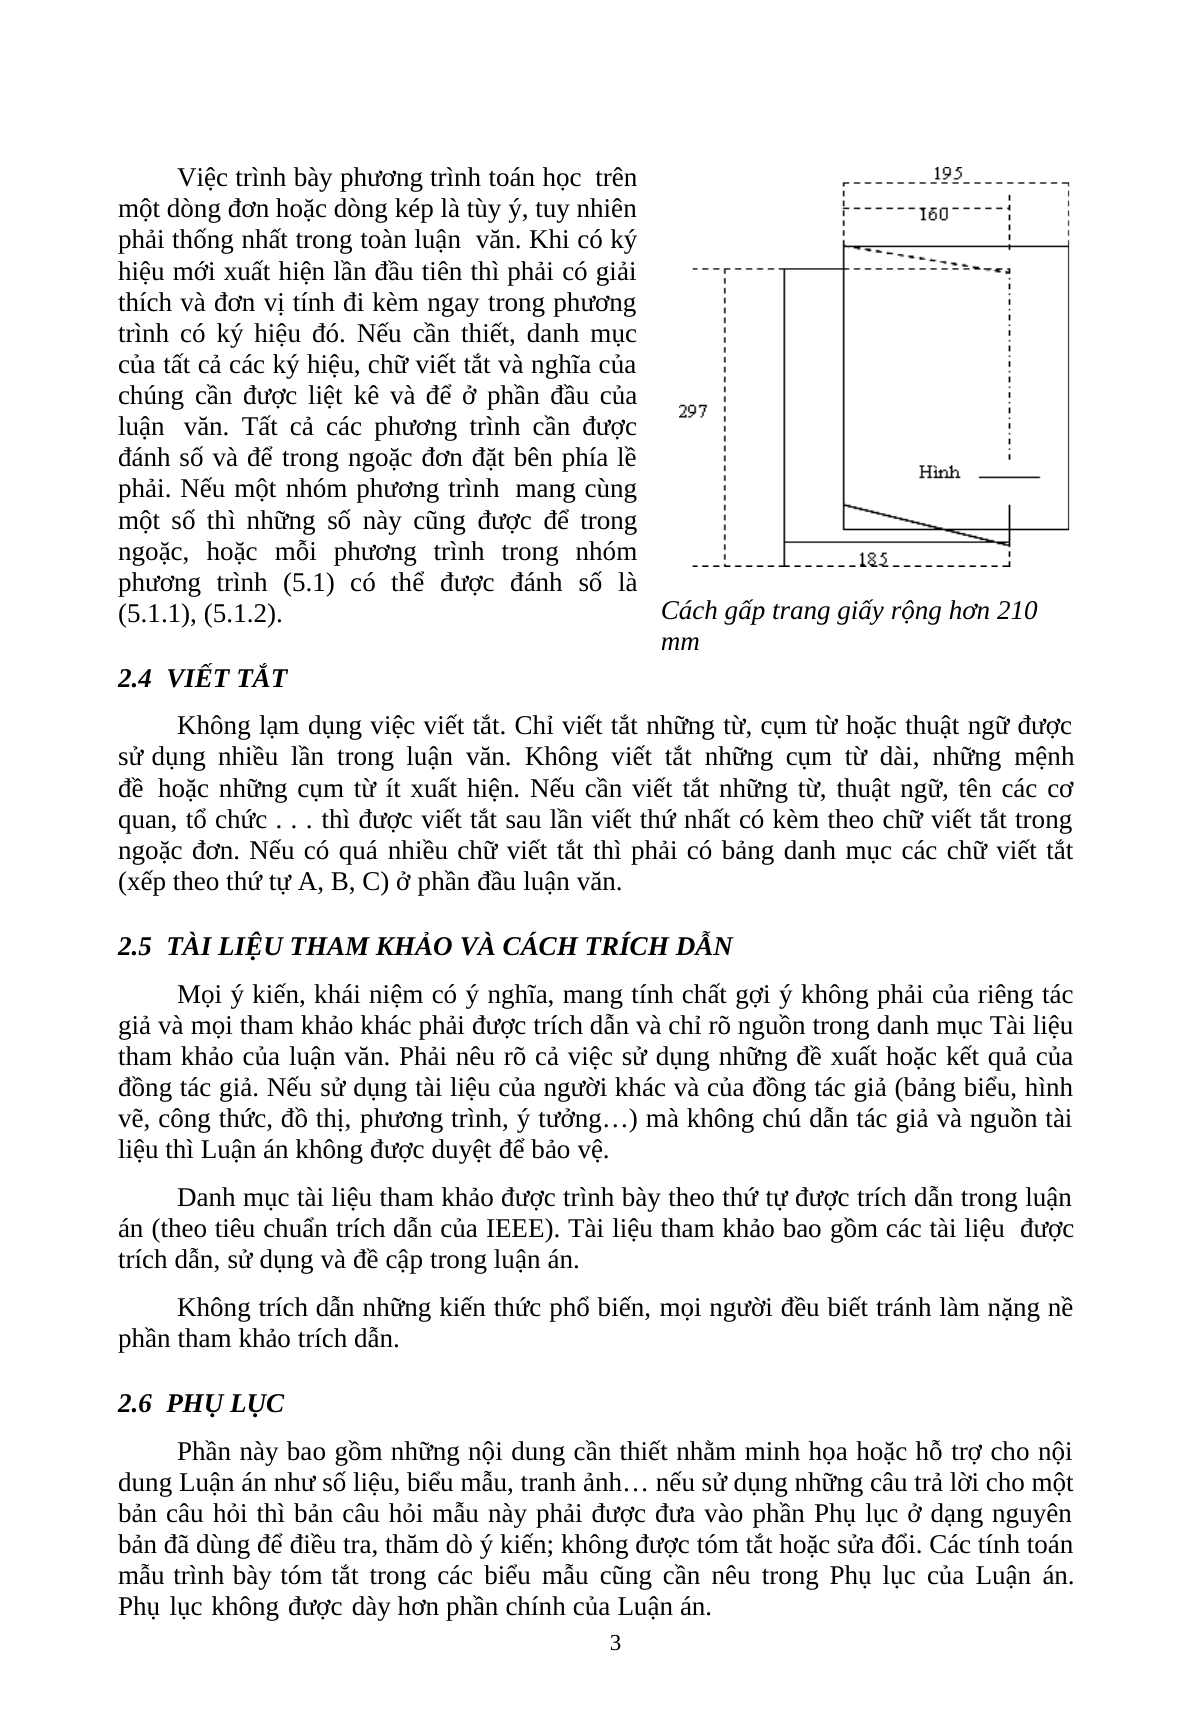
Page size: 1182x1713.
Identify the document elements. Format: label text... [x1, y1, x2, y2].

text Mọi ý kiến, khái niệm có ý nghĩa, mang tính chất gợi ý không phải của riêng tác giả và mọi tham khảo khác phải được trích dẫn và chỉ rõ nguồn trong danh mục Tài liệu tham khảo của luận văn. Phải nêu rõ cả việc sử dụng những đề xuất hoặc kết quả của đồng tác giả. Nếu sử dụng tài liệu của người khác và của đồng tác giả (bảng biểu, hình vẽ, công thức, đồ thị, phương trình, ý tưởng…) mà không chú dẫn tác giả và nguồn tài liệu thì Luận án không được duyệt để bảo vệ. [118, 978, 1074, 1165]
picture [679, 167, 1070, 567]
text Phần này bao gồm những nội dung cần thiết nhằm minh họa hoặc hỗ trợ cho nội dung Luận án như số liệu, biểu mẫu, tranh ảnh… nếu sử dụng những câu trả lời cho một bản câu hỏi thì bản câu hỏi mẫu này phải được đưa vào phần Phụ lục ở dạng nguyên bản đã dùng để điều tra, thăm dò ý kiến; không được tóm tắt hoặc sửa đổi. Các tính toán mẫu trình bày tóm tắt trong các biểu mẫu cũng cần nêu trong Phụ lục của Luận án. Phụ lục không được dày hơn phần chính của Luận án. [118, 1434, 1074, 1621]
subtitle VIẾT TẮT [118, 662, 641, 693]
text Cách gấp trang giấy rộng hơn 210 mm [661, 594, 1078, 656]
subtitle PHỤ LỤC [118, 1387, 1078, 1418]
subtitle TÀI LIỆU THAM KHẢO VÀ CÁCH TRÍCH DẪN [118, 930, 1078, 962]
text Việc trình bày phương trình toán học trên một dòng đơn hoặc dòng kép là tùy ý, tuy nhiên phải thống nhất trong toàn luận văn. Khi có ký hiệu mới xuất hiện lần đầu tiên thì phải có giải thích và đơn vị tính đi kèm ngay trong phương trình có ký hiệu đó. Nếu cần thiết, danh mục của tất cả các ký hiệu, chữ viết tắt và nghĩa của chúng cần được liệt kê và để ở phần đầu của luận văn. Tất cả các phương trình cần được đánh số và để trong ngoặc đơn đặt bên phía lề phải. Nếu một nhóm phương trình mang cùng một số thì những số này cũng được để trong ngoặc, hoặc mỗi phương trình trong nhóm phương trình (5.1) có thể được đánh số là (5.1.1), (5.1.2). [118, 161, 637, 628]
text Không lạm dụng việc viết tắt. Chỉ viết tắt những từ, cụm từ hoặc thuật ngữ được sử dụng nhiều lần trong luận văn. Không viết tắt những cụm từ dài, những mệnh đề hoặc những cụm từ ít xuất hiện. Nếu cần viết tắt những từ, thuật ngữ, tên các cơ quan, tổ chức . . . thì được viết tắt sau lần viết thứ nhất có kèm theo chữ viết tắt trong ngoặc đơn. Nếu có quá nhiều chữ viết tắt thì phải có bảng danh mục các chữ viết tắt (xếp theo thứ tự A, B, C) ở phần đầu luận văn. [118, 709, 1074, 896]
text Không trích dẫn những kiến thức phổ biến, mọi người đều biết tránh làm nặng nề phần tham khảo trích dẫn. [118, 1291, 1074, 1353]
text Danh mục tài liệu tham khảo được trình bày theo thứ tự được trích dẫn trong luận án (theo tiêu chuẩn trích dẫn của IEEE). Tài liệu tham khảo bao gồm các tài liệu được trích dẫn, sử dụng và đề cập trong luận án. [118, 1181, 1074, 1274]
